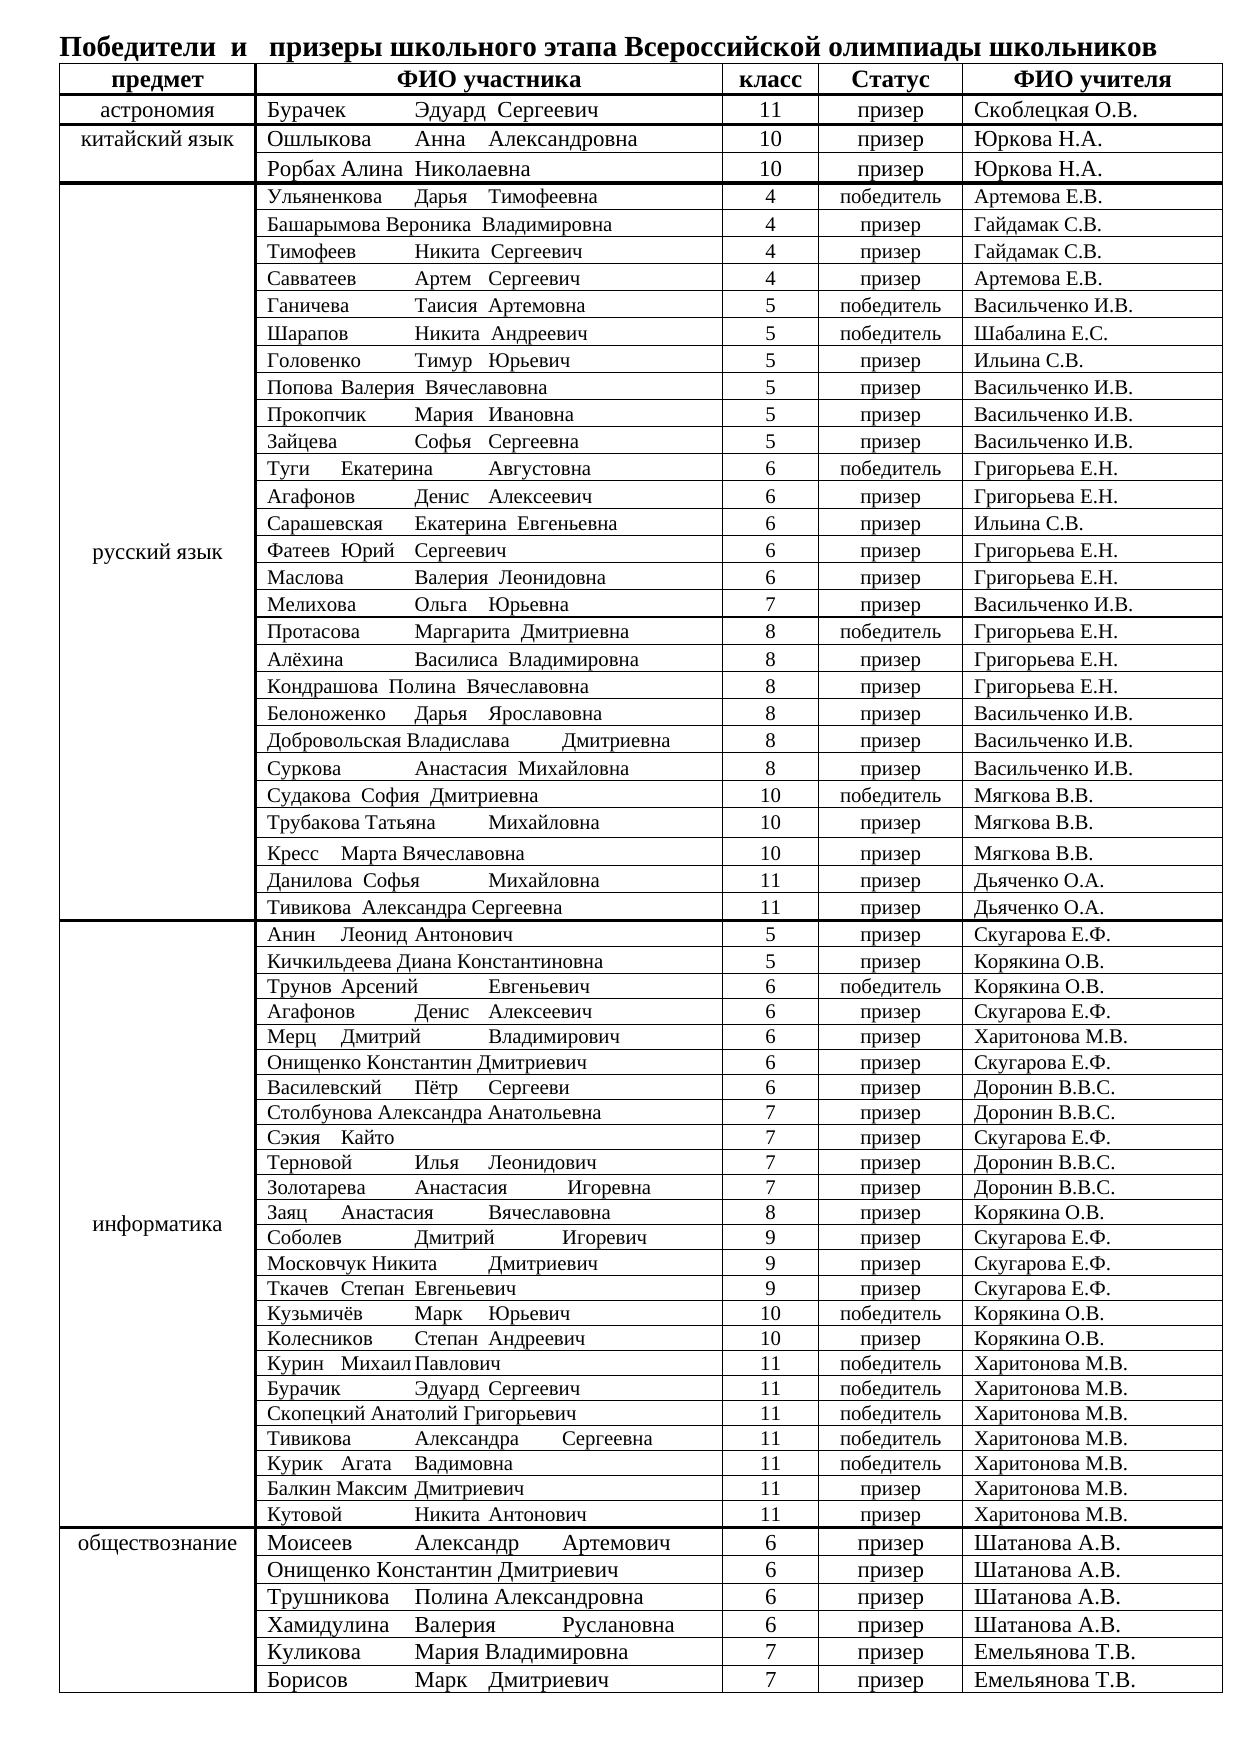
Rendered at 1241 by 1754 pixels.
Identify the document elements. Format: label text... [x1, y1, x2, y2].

table_cell призер [819, 1611, 962, 1637]
table_cell 9 [723, 1225, 818, 1249]
table_cell Доронин В.В.С. [963, 1175, 1222, 1199]
table_cell Данилова Софья Михайловна [257, 866, 722, 892]
table_cell 7 [723, 1100, 818, 1124]
table_cell 7 [723, 1666, 818, 1692]
table_cell призер [819, 96, 962, 122]
table_cell 5 [723, 922, 818, 946]
table_cell Харитонова М.В. [963, 1426, 1222, 1450]
table_cell Гайдамак С.В. [963, 210, 1222, 236]
table_cell Скугарова Е.Ф. [963, 922, 1222, 946]
table_cell Заяц Анастасия Вячеславовна [257, 1200, 722, 1224]
table_cell призер [819, 1025, 962, 1048]
table_cell Дьяченко О.А. [963, 893, 1222, 919]
table_cell Скугарова Е.Ф. [963, 1125, 1222, 1149]
table_cell призер [819, 699, 962, 725]
table_cell призер [819, 672, 962, 698]
table_cell Гайдамак С.В. [963, 237, 1222, 263]
table_cell Сарашевская Екатерина Евгеньевна [257, 509, 722, 535]
table_cell Васильченко И.В. [963, 400, 1222, 426]
table_header класс [723, 64, 818, 93]
table_cell Добровольская Владислава Дмитриевна [257, 726, 722, 752]
table_cell призер [819, 346, 962, 372]
table_cell победитель [819, 454, 962, 480]
table_cell Алёхина Василиса Владимировна [257, 645, 722, 671]
table_header ФИО учителя [963, 64, 1222, 93]
table_cell призер [819, 893, 962, 919]
table_cell 6 [723, 563, 818, 589]
table_cell Доронин В.В.С. [963, 1150, 1222, 1174]
table_cell Васильченко И.В. [963, 373, 1222, 399]
table_cell Васильченко И.В. [963, 291, 1222, 317]
table_cell 6 [723, 1584, 818, 1610]
table_cell призер [819, 726, 962, 752]
table_cell Артемова Е.В. [963, 264, 1222, 290]
table_cell 6 [723, 536, 818, 562]
table_cell призер [819, 1200, 962, 1224]
table_cell Григорьева Е.Н. [963, 481, 1222, 508]
table_cell 7 [723, 1150, 818, 1174]
table_cell Григорьева Е.Н. [963, 454, 1222, 480]
table_cell Туги Екатерина Августовна [257, 454, 722, 480]
table_cell Анин Леонид Антонович [257, 922, 722, 946]
table_cell 5 [723, 400, 818, 426]
table_cell Григорьева Е.Н. [963, 618, 1222, 643]
table_cell 11 [723, 866, 818, 892]
table_cell Шатанова А.В. [963, 1556, 1222, 1582]
table_cell Харитонова М.В. [963, 1476, 1222, 1500]
table_cell Корякина О.В. [963, 974, 1222, 998]
table_cell Фатеев Юрий Сергеевич [257, 536, 722, 562]
table_cell Хамидулина Валерия Руслановна [257, 1611, 722, 1637]
table_cell Емельянова Т.В. [963, 1666, 1222, 1692]
table_cell 11 [723, 1376, 818, 1400]
table_cell Емельянова Т.В. [963, 1638, 1222, 1664]
table_cell Ильина С.В. [963, 346, 1222, 372]
table_cell Шабалина Е.С. [963, 318, 1222, 344]
table_cell Харитонова М.В. [963, 1376, 1222, 1400]
table_cell 5 [723, 318, 818, 344]
table_cell 11 [723, 1401, 818, 1425]
table_cell 7 [723, 1638, 818, 1664]
table_cell 4 [723, 185, 818, 208]
table_cell призер [819, 153, 962, 181]
table_cell победитель [819, 1451, 962, 1475]
table_cell Борисов Марк Дмитриевич [257, 1666, 722, 1692]
table_cell призер [819, 1556, 962, 1582]
table_header ФИО участника [257, 64, 722, 93]
table_cell 11 [723, 96, 818, 122]
table_cell Курин Михаил Павлович [257, 1351, 722, 1375]
table_cell 6 [723, 1556, 818, 1582]
table_cell 8 [723, 672, 818, 698]
table_cell русский язык [60, 185, 254, 919]
table_cell Агафонов Денис Алексеевич [257, 999, 722, 1023]
table_cell Харитонова М.В. [963, 1501, 1222, 1526]
table_cell Кресс Марта Вячеславовна [257, 838, 722, 864]
table_cell Дьяченко О.А. [963, 866, 1222, 892]
table_cell 7 [723, 1125, 818, 1149]
table_cell призер [819, 536, 962, 562]
table_cell Корякина О.В. [963, 1301, 1222, 1325]
table_cell Юркова Н.А. [963, 153, 1222, 181]
table_cell Юркова Н.А. [963, 126, 1222, 152]
table_cell победитель [819, 1301, 962, 1325]
table_cell победитель [819, 291, 962, 317]
table_cell Тимофеев Никита Сергеевич [257, 237, 722, 263]
table_cell 6 [723, 1025, 818, 1048]
table_cell призер [819, 1225, 962, 1249]
table_cell Балкин Максим Дмитриевич [257, 1476, 722, 1500]
table_cell призер [819, 753, 962, 779]
table_cell обществознание [60, 1529, 254, 1692]
table_cell призер [819, 481, 962, 508]
table_cell 6 [723, 999, 818, 1023]
table_cell Григорьева Е.Н. [963, 672, 1222, 698]
table_cell призер [819, 922, 962, 946]
table_cell призер [819, 1476, 962, 1500]
table_cell 8 [723, 726, 818, 752]
table_cell Васильченко И.В. [963, 590, 1222, 616]
table_cell Ткачев Степан Евгеньевич [257, 1276, 722, 1299]
table_cell Попова Валерия Вячеславовна [257, 373, 722, 399]
table_cell победитель [819, 185, 962, 208]
table_cell 8 [723, 1200, 818, 1224]
table_cell призер [819, 1050, 962, 1074]
table_cell победитель [819, 1376, 962, 1400]
table_cell 8 [723, 645, 818, 671]
table_cell призер [819, 373, 962, 399]
table_cell 8 [723, 618, 818, 643]
table_cell 10 [723, 838, 818, 864]
table_cell призер [819, 400, 962, 426]
table_cell Васильченко И.В. [963, 753, 1222, 779]
table_cell Ульяненкова Дарья Тимофеевна [257, 185, 722, 208]
table_cell 11 [723, 1476, 818, 1500]
table_cell призер [819, 838, 962, 864]
table_cell Скоблецкая О.В. [963, 96, 1222, 122]
table_cell Онищенко Константин Дмитриевич [257, 1050, 722, 1074]
table_cell Бурачик Эдуард Сергеевич [257, 1376, 722, 1400]
table_header предмет [60, 64, 254, 93]
table_cell 4 [723, 237, 818, 263]
table_cell 9 [723, 1276, 818, 1299]
table_cell победитель [819, 618, 962, 643]
table_cell Суркова Анастасия Михайловна [257, 753, 722, 779]
table_cell Шатанова А.В. [963, 1584, 1222, 1610]
table_cell Золотарева Анастасия Игоревна [257, 1175, 722, 1199]
table_cell призер [819, 1250, 962, 1274]
table_cell 6 [723, 1075, 818, 1099]
table_cell астрономия [60, 96, 254, 122]
table_cell призер [819, 590, 962, 616]
table_cell Курик Агата Вадимовна [257, 1451, 722, 1475]
table_cell Кутовой Никита Антонович [257, 1501, 722, 1526]
table_cell 6 [723, 1050, 818, 1074]
table_cell Московчук Никита Дмитриевич [257, 1250, 722, 1274]
table_cell Григорьева Е.Н. [963, 645, 1222, 671]
table_cell 10 [723, 1326, 818, 1350]
table_cell китайский язык [60, 126, 254, 181]
table_cell призер [819, 1638, 962, 1664]
table_cell Бурачек Эдуард Сергеевич [257, 96, 722, 122]
table_cell 11 [723, 1351, 818, 1375]
table_cell 6 [723, 481, 818, 508]
table_cell Харитонова М.В. [963, 1351, 1222, 1375]
table_cell 7 [723, 590, 818, 616]
table_cell призер [819, 645, 962, 671]
table_cell Скугарова Е.Ф. [963, 1225, 1222, 1249]
table_cell призер [819, 1326, 962, 1350]
table_cell Тивикова Александра Сергеевна [257, 1426, 722, 1450]
table_cell Тивикова Александра Сергеевна [257, 893, 722, 919]
table_cell 4 [723, 210, 818, 236]
table_cell Кичкильдеева Диана Константиновна [257, 947, 722, 973]
table_cell 6 [723, 1529, 818, 1555]
table_cell Кондрашова Полина Вячеславовна [257, 672, 722, 698]
table_cell Белоноженко Дарья Ярославовна [257, 699, 722, 725]
table_cell Корякина О.В. [963, 947, 1222, 973]
text Победители и призеры школьного этапа Всероссийской олимпиады школьников [59, 29, 1215, 63]
table_cell победитель [819, 1426, 962, 1450]
table_cell 6 [723, 454, 818, 480]
table_cell Шатанова А.В. [963, 1529, 1222, 1555]
table_cell призер [819, 1175, 962, 1199]
table_cell Скугарова Е.Ф. [963, 1276, 1222, 1299]
table_cell 8 [723, 753, 818, 779]
table_cell Судакова София Дмитриевна [257, 781, 722, 807]
table_cell 8 [723, 699, 818, 725]
table_cell Григорьева Е.Н. [963, 536, 1222, 562]
table_cell Башарымова Вероника Владимировна [257, 210, 722, 236]
table_cell призер [819, 1584, 962, 1610]
table_cell 10 [723, 153, 818, 181]
table_cell победитель [819, 1351, 962, 1375]
table_cell призер [819, 1100, 962, 1124]
table_cell призер [819, 1075, 962, 1099]
table_cell призер [819, 1666, 962, 1692]
table_cell Трубакова Татьяна Михайловна [257, 808, 722, 837]
table_cell 5 [723, 291, 818, 317]
table_cell 10 [723, 781, 818, 807]
table_cell Колесников Степан Андреевич [257, 1326, 722, 1350]
table_cell Куликова Мария Владимировна [257, 1638, 722, 1664]
table_header Статус [819, 64, 962, 93]
table_cell Корякина О.В. [963, 1200, 1222, 1224]
table_cell Ильина С.В. [963, 509, 1222, 535]
table_cell призер [819, 808, 962, 837]
table_cell призер [819, 1150, 962, 1174]
table_cell информатика [60, 922, 254, 1526]
table_cell победитель [819, 1401, 962, 1425]
table_cell 6 [723, 1611, 818, 1637]
table_cell Васильченко И.В. [963, 726, 1222, 752]
table_cell Мягкова В.В. [963, 808, 1222, 837]
table_cell Мягкова В.В. [963, 781, 1222, 807]
table_cell победитель [819, 781, 962, 807]
table_cell призер [819, 563, 962, 589]
table_cell Харитонова М.В. [963, 1401, 1222, 1425]
table_cell призер [819, 1501, 962, 1526]
table_cell победитель [819, 974, 962, 998]
table_cell Сэкия Кайто [257, 1125, 722, 1149]
table_cell Маслова Валерия Леонидовна [257, 563, 722, 589]
table_cell 11 [723, 893, 818, 919]
table_cell Доронин В.В.С. [963, 1100, 1222, 1124]
table_cell победитель [819, 318, 962, 344]
table_cell призер [819, 509, 962, 535]
table_cell 6 [723, 509, 818, 535]
table_cell 7 [723, 1175, 818, 1199]
table_cell призер [819, 1125, 962, 1149]
table_cell Моисеев Александр Артемович [257, 1529, 722, 1555]
table_cell Харитонова М.В. [963, 1451, 1222, 1475]
table_cell Григорьева Е.Н. [963, 563, 1222, 589]
table_cell призер [819, 999, 962, 1023]
table_cell 11 [723, 1451, 818, 1475]
table_cell Ганичева Таисия Артемовна [257, 291, 722, 317]
table_cell призер [819, 210, 962, 236]
table_cell Ошлыкова Анна Александровна [257, 126, 722, 152]
table_cell 5 [723, 947, 818, 973]
table_cell 4 [723, 264, 818, 290]
table_cell Мелихова Ольга Юрьевна [257, 590, 722, 616]
table_cell 10 [723, 126, 818, 152]
table_cell 11 [723, 1501, 818, 1526]
table_cell Скопецкий Анатолий Григорьевич [257, 1401, 722, 1425]
table_cell Доронин В.В.С. [963, 1075, 1222, 1099]
table_cell Скугарова Е.Ф. [963, 999, 1222, 1023]
table_cell Мерц Дмитрий Владимирович [257, 1025, 722, 1048]
table_cell Протасова Маргарита Дмитриевна [257, 618, 722, 643]
table_cell 10 [723, 1301, 818, 1325]
table_cell Василевский Пётр Сергееви [257, 1075, 722, 1099]
table_cell Кузьмичёв Марк Юрьевич [257, 1301, 722, 1325]
table_cell 5 [723, 373, 818, 399]
table_cell Трунов Арсений Евгеньевич [257, 974, 722, 998]
table_cell Харитонова М.В. [963, 1025, 1222, 1048]
table_cell 6 [723, 974, 818, 998]
table_cell Шатанова А.В. [963, 1611, 1222, 1637]
table_cell Скугарова Е.Ф. [963, 1050, 1222, 1074]
table_cell Прокопчик Мария Ивановна [257, 400, 722, 426]
table_cell призер [819, 126, 962, 152]
table_cell Столбунова Александра Анатольевна [257, 1100, 722, 1124]
table_cell Агафонов Денис Алексеевич [257, 481, 722, 508]
table_cell Васильченко И.В. [963, 699, 1222, 725]
table_cell Шарапов Никита Андреевич [257, 318, 722, 344]
table_cell Скугарова Е.Ф. [963, 1250, 1222, 1274]
table_cell Мягкова В.В. [963, 838, 1222, 864]
table_cell призер [819, 947, 962, 973]
table_cell Рорбах Алина Николаевна [257, 153, 722, 181]
table_cell 11 [723, 1426, 818, 1450]
table_cell Онищенко Константин Дмитриевич [257, 1556, 722, 1582]
table_cell Соболев Дмитрий Игоревич [257, 1225, 722, 1249]
table_cell призер [819, 866, 962, 892]
table_cell призер [819, 1529, 962, 1555]
table_cell Корякина О.В. [963, 1326, 1222, 1350]
table_cell Терновой Илья Леонидович [257, 1150, 722, 1174]
table_cell призер [819, 264, 962, 290]
table_cell Артемова Е.В. [963, 185, 1222, 208]
table_cell 10 [723, 808, 818, 837]
table_cell Головенко Тимур Юрьевич [257, 346, 722, 372]
table_cell призер [819, 427, 962, 453]
table_cell 5 [723, 427, 818, 453]
table_cell Савватеев Артем Сергеевич [257, 264, 722, 290]
table_cell 5 [723, 346, 818, 372]
table_cell Трушникова Полина Александровна [257, 1584, 722, 1610]
table_cell Васильченко И.В. [963, 427, 1222, 453]
table_cell Зайцева Софья Сергеевна [257, 427, 722, 453]
table_cell 9 [723, 1250, 818, 1274]
table_cell призер [819, 1276, 962, 1299]
table_cell призер [819, 237, 962, 263]
